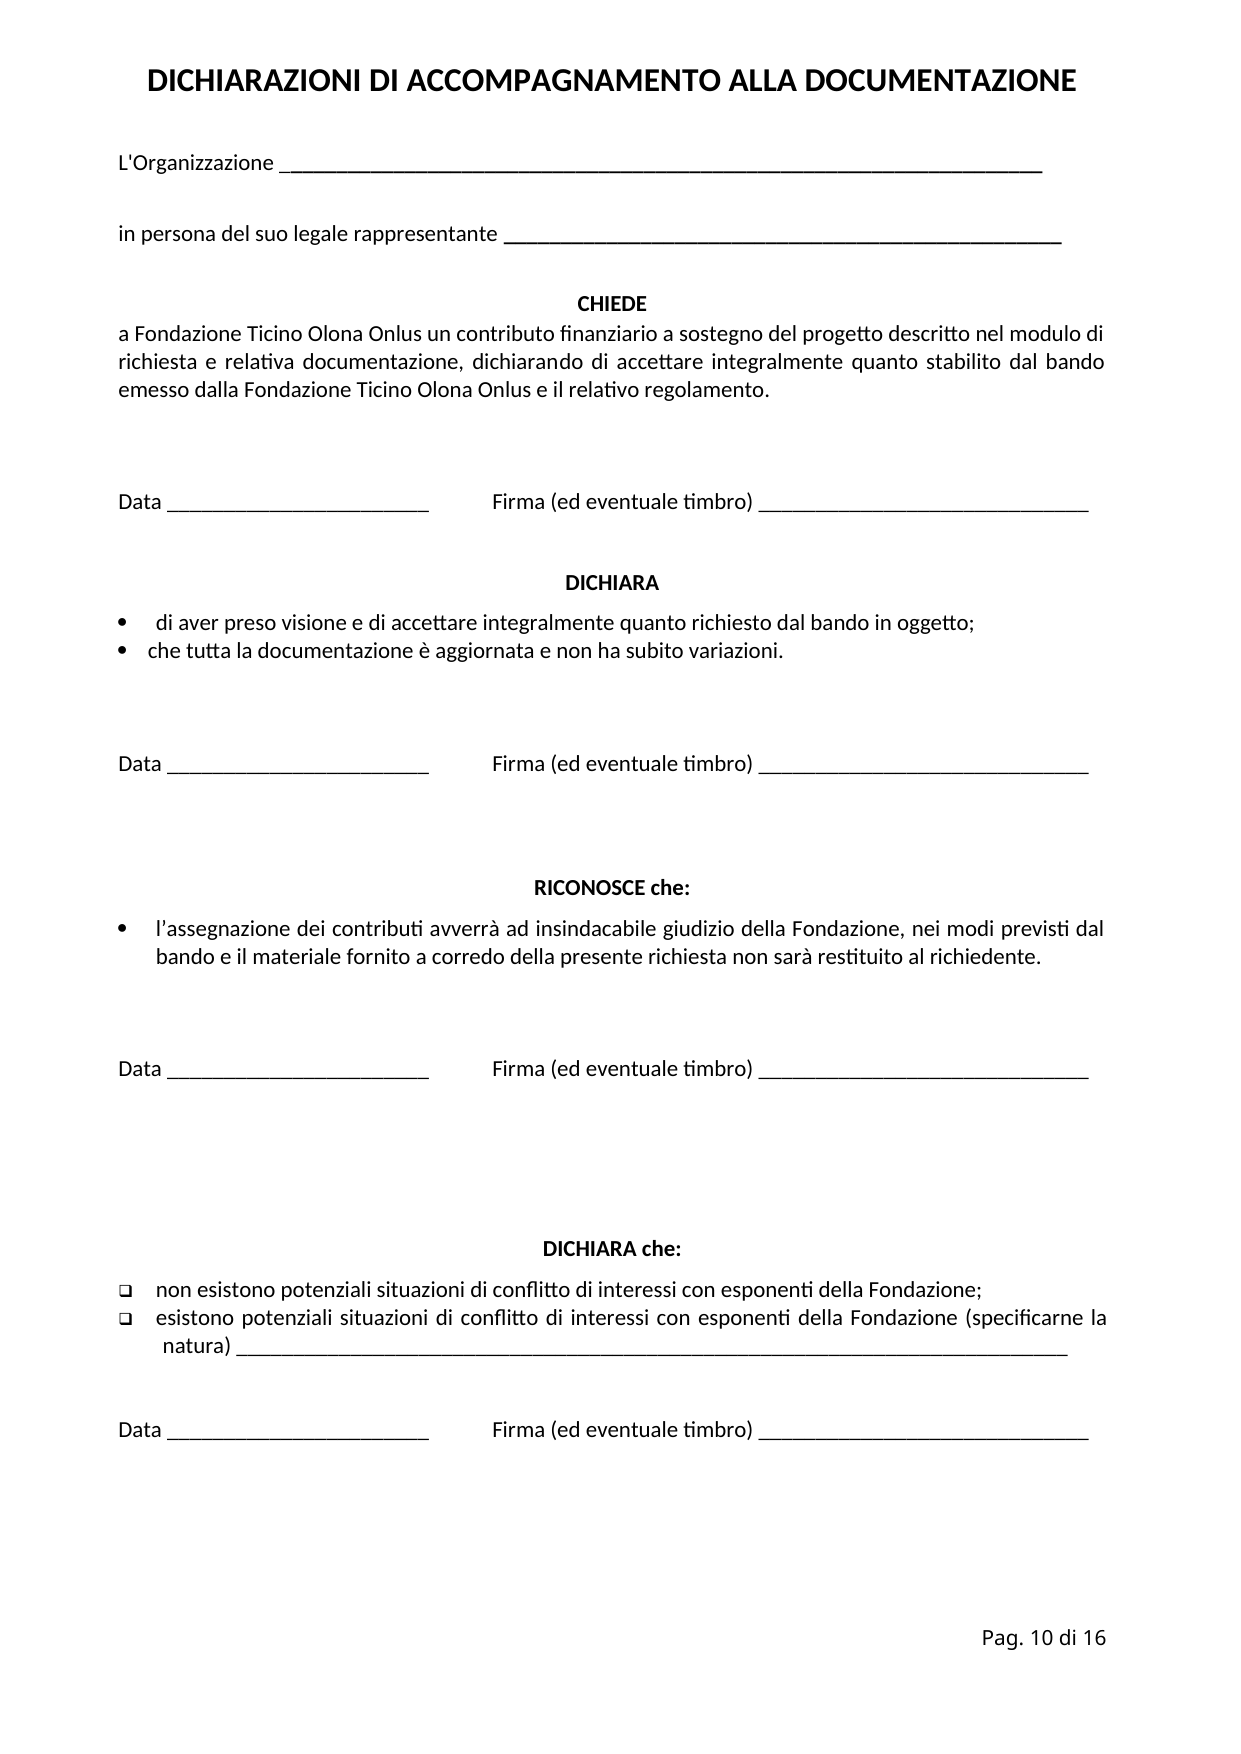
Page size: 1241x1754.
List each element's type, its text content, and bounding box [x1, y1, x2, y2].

text DICHIARAZIONI DI ACCOMPAGNAMENTO ALLA DOCUMENTAZIONE [118, 59, 1106, 100]
text DICHIARA che: [118, 1234, 1106, 1262]
text RICONOSCE che: [118, 873, 1106, 901]
text Data _______________________ Firma (ed eventuale timbro) _____________________________ [118, 1054, 1106, 1082]
text esistono potenziali situazioni di conflitto di interessi con esponenti della Fondazione (specificarne la natura) _________________________________________________________________________ [118, 1303, 1109, 1359]
list che tutta la documentazione è aggiornata e non ha subito variazioni. [118, 637, 1106, 664]
text CHIEDE [118, 283, 1106, 319]
list di aver preso visione e di accettare integralmente quanto richiesto dal bando in oggetto; [118, 608, 1106, 637]
text L'Organizzazione ___________________________________________________________________ [118, 142, 1106, 177]
text DICHIARA [118, 568, 1106, 596]
text non esistono potenziali situazioni di conflitto di interessi con esponenti della Fondazione; [118, 1275, 1109, 1303]
text Data _______________________ Firma (ed eventuale timbro) _____________________________ [118, 1415, 1106, 1443]
text Data _______________________ Firma (ed eventuale timbro) _____________________________ [118, 749, 1106, 777]
text in persona del suo legale rappresentante _________________________________________________ [118, 213, 1106, 248]
text Data _______________________ Firma (ed eventuale timbro) _____________________________ [118, 487, 1106, 515]
list l’assegnazione dei contributi avverrà ad insindacabile giudizio della Fondazione, nei modi previsti dal bando e il materiale fornito a corredo della presente richiesta non sarà restituito al richiedente. [118, 914, 1106, 970]
text a Olona Onlus un contributo finanziario a sostegno del progetto descritto nel modulo di richiesta e relativa documentazione, dichiarando di accettare integralmente quanto stabilito dal bando emesso dalla Olona relativo regolamento. [118, 319, 1106, 403]
